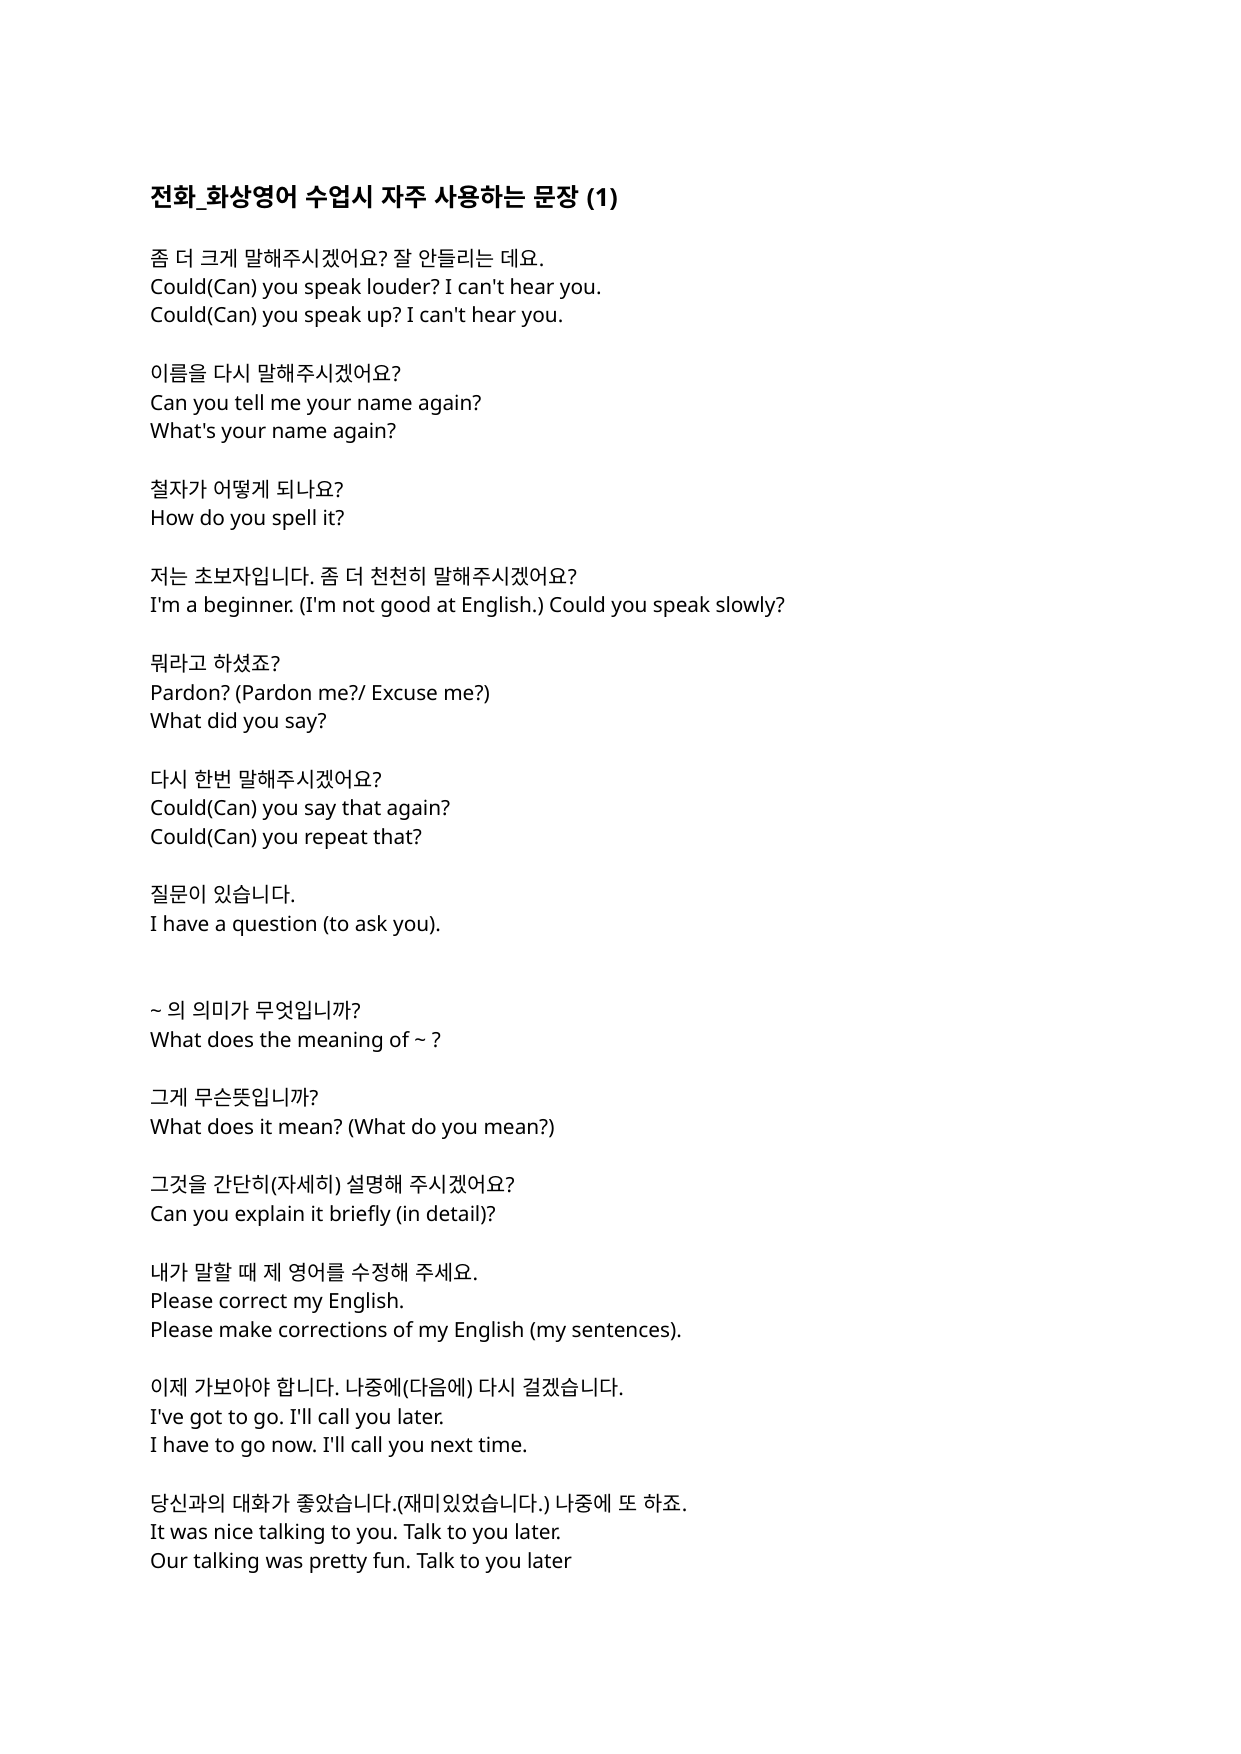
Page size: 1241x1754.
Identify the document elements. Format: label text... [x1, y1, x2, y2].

text 전화_화상영어 수업시 자주 사용하는 문장 (1) [150, 177, 1090, 213]
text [150, 242, 1090, 1603]
